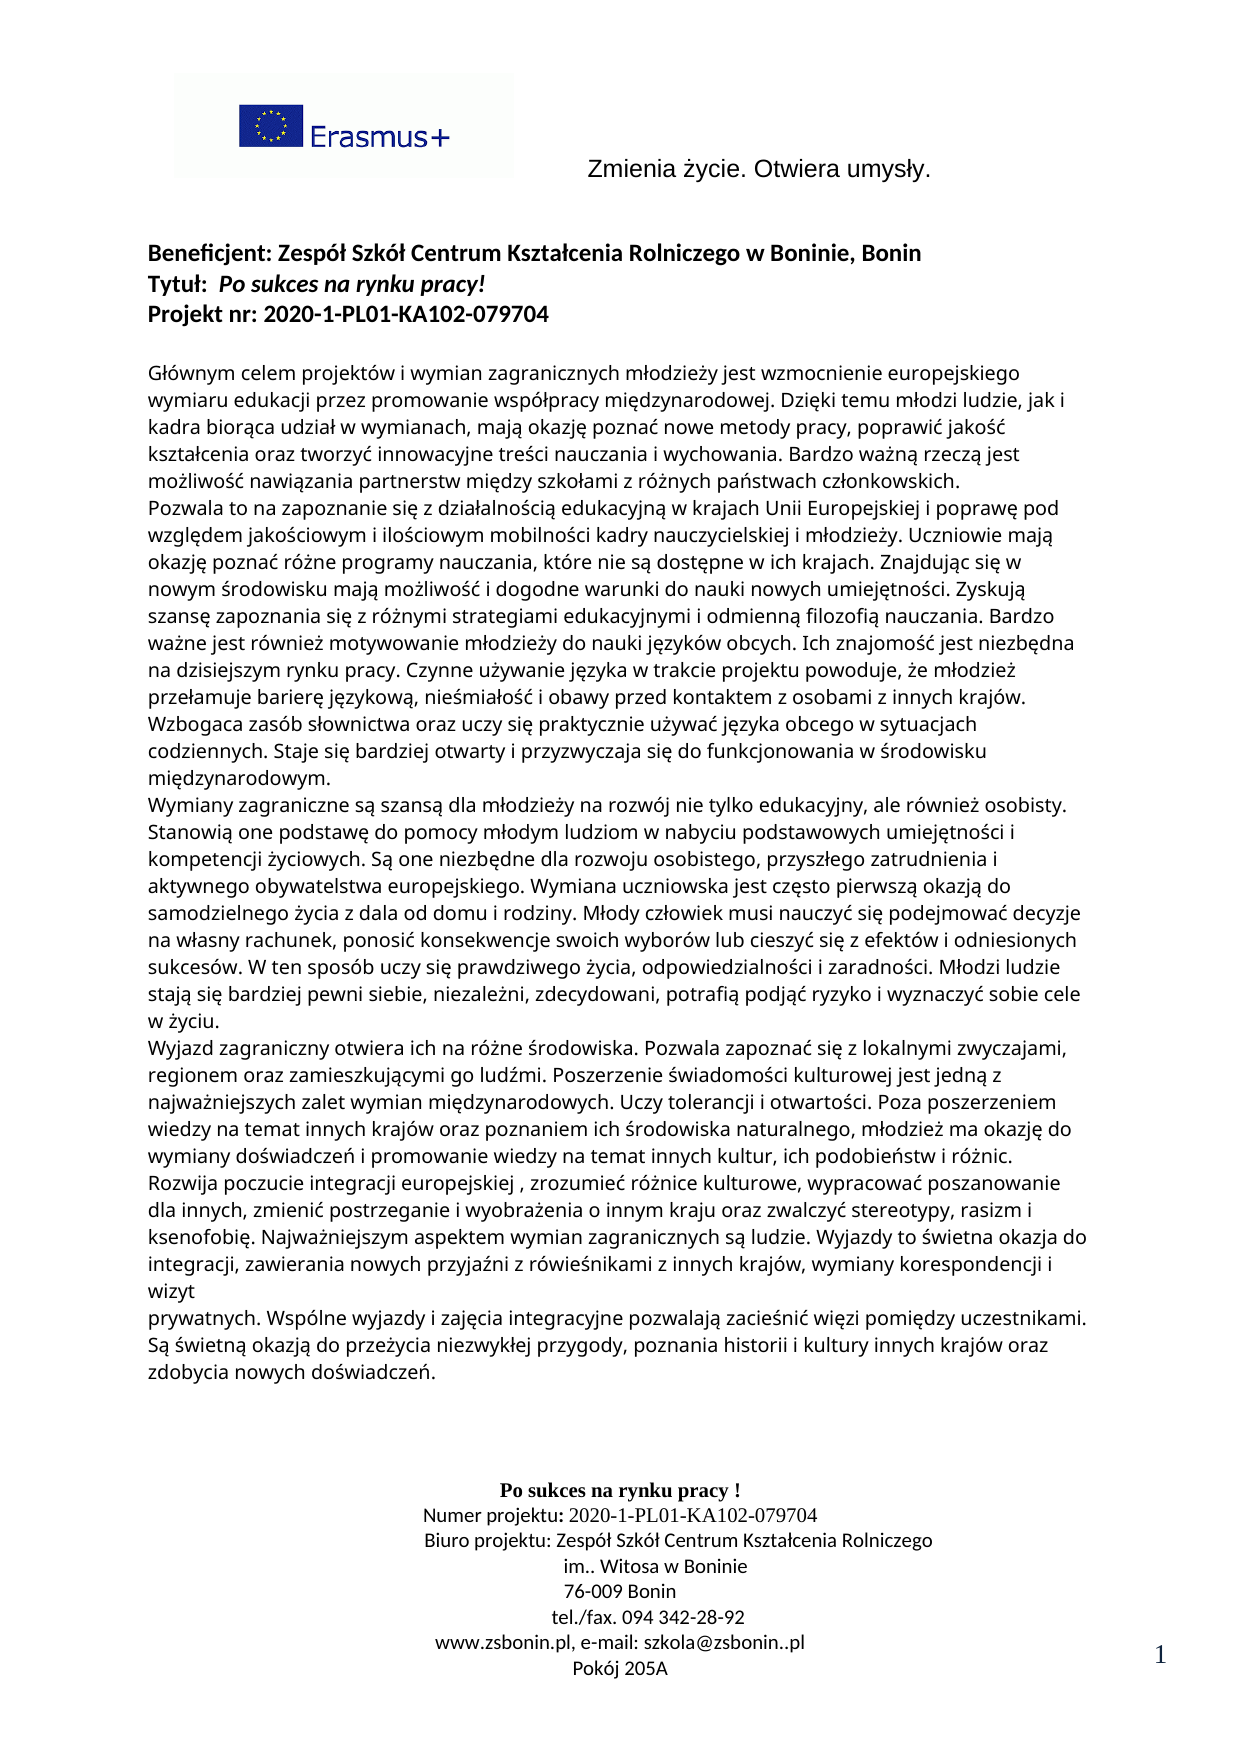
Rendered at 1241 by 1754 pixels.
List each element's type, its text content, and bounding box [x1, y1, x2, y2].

text prywatnych. Wspólne wyjazdy i zajęcia integracyjne pozwalają zacieśnić więzi pomiędzy uczestnikami. Są świetną okazją do przeżycia niezwykłej przygody, poznania historii i kultury innych krajów oraz zdobycia nowych doświadczeń. [148, 1304, 1093, 1385]
text Wymiany zagraniczne są szansą dla młodzieży na rozwój nie tylko edukacyjny, ale również osobisty. Stanowią one podstawę do pomocy młodym ludziom w nabyciu podstawowych umiejętności i kompetencji życiowych. Są one niezbędne dla rozwoju osobistego, przyszłego zatrudnienia i aktywnego obywatelstwa europejskiego. Wymiana uczniowska jest często pierwszą okazją do samodzielnego życia z dala od domu i rodziny. Młody człowiek musi nauczyć się podejmować decyzje na własny rachunek, ponosić konsekwencje swoich wyborów lub cieszyć się z efektów i odniesionych sukcesów. W ten sposób uczy się prawdziwego życia, odpowiedzialności i zaradności. Młodzi ludzie stają się bardziej pewni siebie, niezależni, zdecydowani, potrafią podjąć ryzyko i wyznaczyć sobie cele w życiu. [148, 791, 1093, 1034]
text Tytuł: Po sukces na rynku pracy! [148, 268, 1093, 299]
text Pozwala to na zapoznanie się z działalnością edukacyjną w krajach Unii Europejskiej i poprawę pod względem jakościowym i ilościowym mobilności kadry nauczycielskiej i młodzieży. Uczniowie mają [148, 494, 1093, 548]
text Beneficjent: Zespół Szkół Centrum Kształcenia Rolniczego w Boninie, Bonin [148, 238, 1093, 268]
picture [173, 73, 515, 178]
text Głównym celem projektów i wymian zagranicznych młodzieży jest wzmocnienie europejskiego wymiaru edukacji przez promowanie współpracy międzynarodowej. Dzięki temu młodzi ludzie, jak i kadra biorąca udział w wymianach, mają okazję poznać nowe metody pracy, poprawić jakość kształcenia oraz tworzyć innowacyjne treści nauczania i wychowania. Bardzo ważną rzeczą jest możliwość nawiązania partnerstw między szkołami z różnych państwach członkowskich. [148, 360, 1093, 494]
text Projekt nr: 2020-1-PL01-KA102-079704 [148, 299, 1093, 329]
text Rozwija poczucie integracji europejskiej , zrozumieć różnice kulturowe, wypracować poszanowanie dla innych, zmienić postrzeganie i wyobrażenia o innym kraju oraz zwalczyć stereotypy, rasizm i ksenofobię. Najważniejszym aspektem wymian zagranicznych są ludzie. Wyjazdy to świetna okazja do integracji, zawierania nowych przyjaźni z rówieśnikami z innych krajów, wymiany korespondencji i wizyt [148, 1169, 1093, 1304]
text okazję poznać różne programy nauczania, które nie są dostępne w ich krajach. Znajdując się w nowym środowisku mają możliwość i dogodne warunki do nauki nowych umiejętności. Zyskują szansę zapoznania się z różnymi strategiami edukacyjnymi i odmienną filozofią nauczania. Bardzo ważne jest również motywowanie młodzieży do nauki języków obcych. Ich znajomość jest niezbędna na dzisiejszym rynku pracy. Czynne używanie języka w trakcie projektu powoduje, że młodzież przełamuje barierę językową, nieśmiałość i obawy przed kontaktem z osobami z innych krajów. Wzbogaca zasób słownictwa oraz uczy się praktycznie używać języka obcego w sytuacjach codziennych. Staje się bardziej otwarty i przyzwyczaja się do funkcjonowania w środowisku międzynarodowym. [148, 548, 1093, 791]
text Wyjazd zagraniczny otwiera ich na różne środowiska. Pozwala zapoznać się z lokalnymi zwyczajami, regionem oraz zamieszkującymi go ludźmi. Poszerzenie świadomości kulturowej jest jedną z najważniejszych zalet wymian międzynarodowych. Uczy tolerancji i otwartości. Poza poszerzeniem wiedzy na temat innych krajów oraz poznaniem ich środowiska naturalnego, młodzież ma okazję do wymiany doświadczeń i promowanie wiedzy na temat innych kultur, ich podobieństw i różnic. [148, 1034, 1093, 1169]
